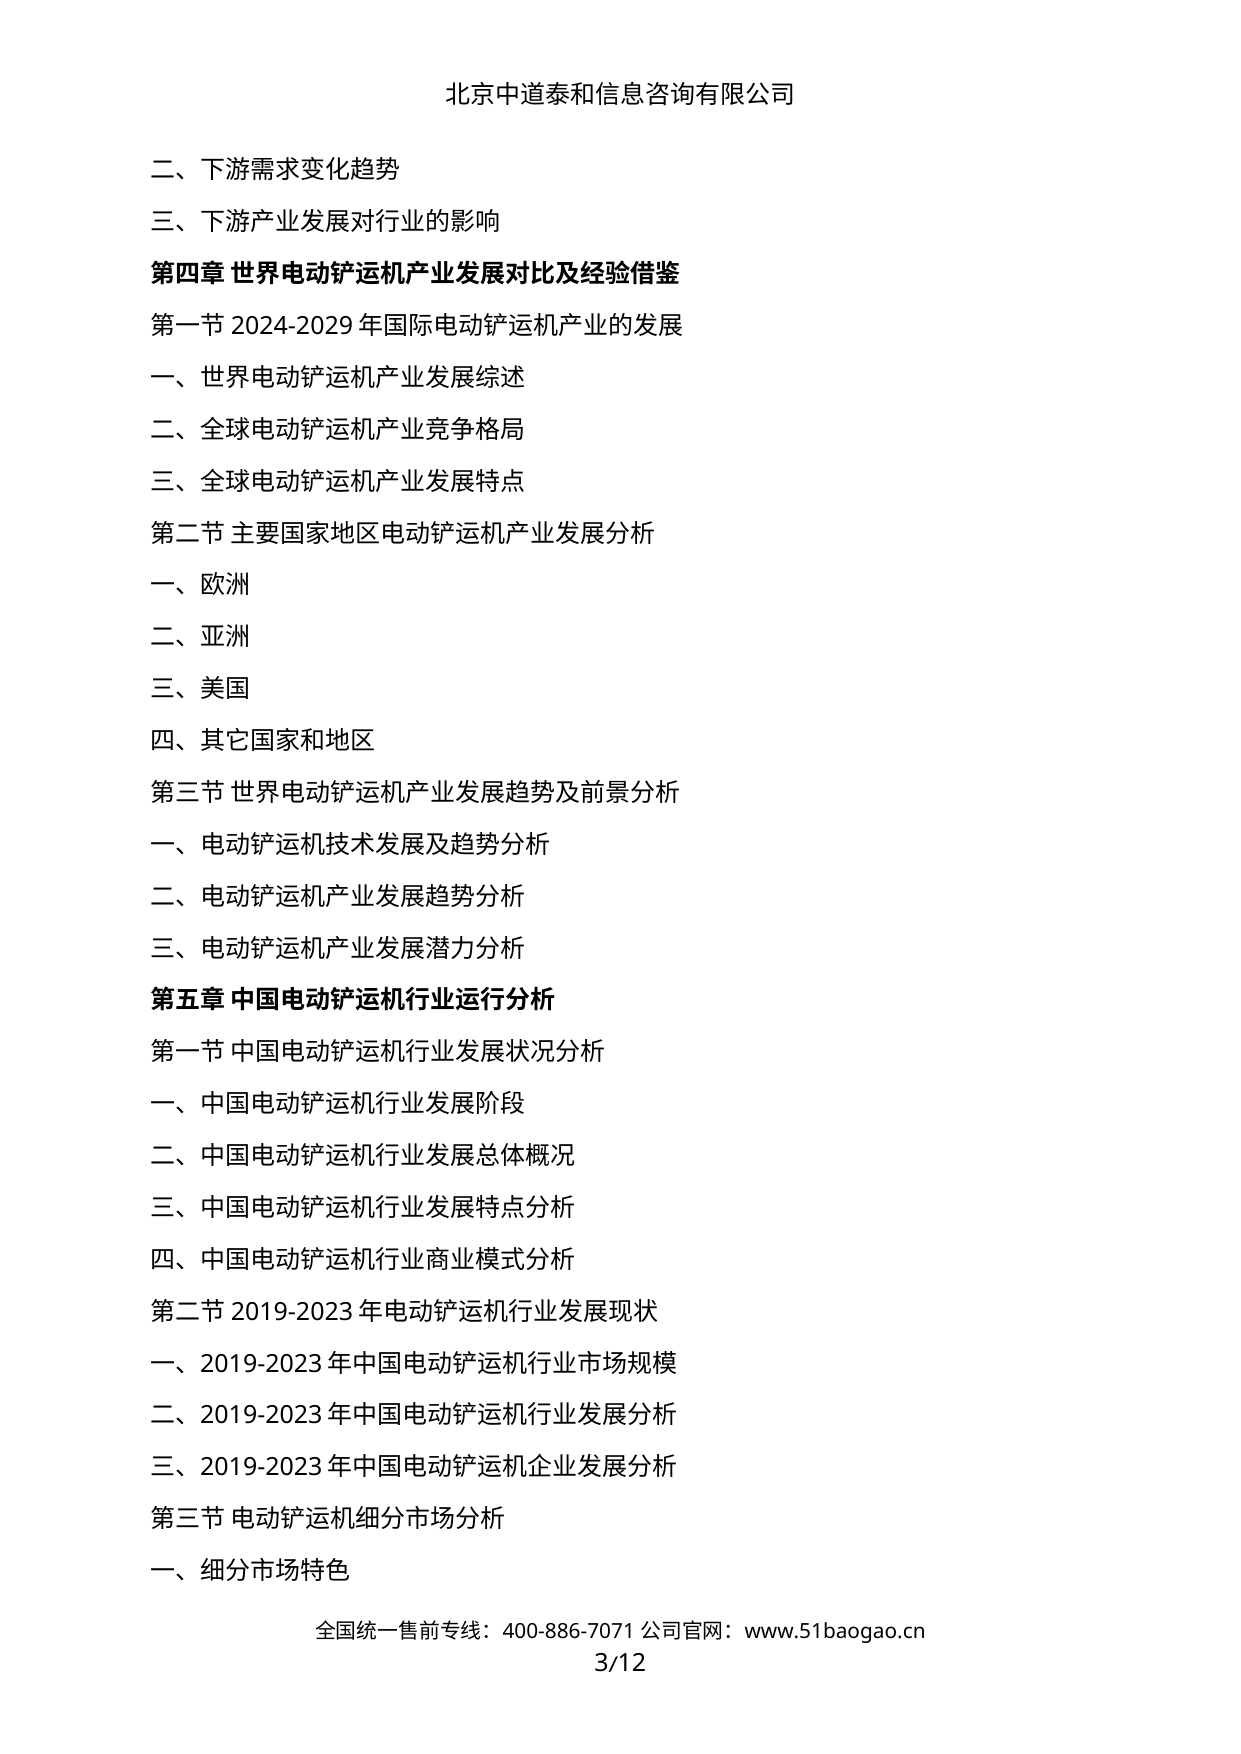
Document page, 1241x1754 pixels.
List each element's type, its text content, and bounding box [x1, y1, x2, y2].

text 三、中国电动铲运机行业发展特点分析 [150, 1187, 1090, 1224]
text 第一节 2024-2029年国际电动铲运机产业的发展 [150, 306, 1090, 342]
text 一、细分市场特色 [150, 1551, 1090, 1587]
text 三、下游产业发展对行业的影响 [150, 202, 1090, 238]
text 二、全球电动铲运机产业竞争格局 [150, 409, 1090, 446]
text 三、美国 [150, 669, 1090, 705]
text 二、电动铲运机产业发展趋势分析 [150, 876, 1090, 912]
text 第五章 中国电动铲运机行业运行分析 [150, 980, 1090, 1016]
text 第二节 2019-2023年电动铲运机行业发展现状 [150, 1291, 1090, 1327]
text 三、2019-2023年中国电动铲运机企业发展分析 [150, 1447, 1090, 1483]
text 二、2019-2023年中国电动铲运机行业发展分析 [150, 1395, 1090, 1431]
text 第二节 主要国家地区电动铲运机产业发展分析 [150, 513, 1090, 549]
text 第四章 世界电动铲运机产业发展对比及经验借鉴 [150, 254, 1090, 290]
text 二、亚洲 [150, 617, 1090, 653]
text 一、欧洲 [150, 565, 1090, 601]
text 一、中国电动铲运机行业发展阶段 [150, 1084, 1090, 1120]
text 第一节 中国电动铲运机行业发展状况分析 [150, 1032, 1090, 1068]
text 二、下游需求变化趋势 [150, 150, 1090, 186]
text 四、中国电动铲运机行业商业模式分析 [150, 1239, 1090, 1276]
text 第三节 世界电动铲运机产业发展趋势及前景分析 [150, 772, 1090, 809]
text 一、2019-2023年中国电动铲运机行业市场规模 [150, 1343, 1090, 1379]
text 第三节 电动铲运机细分市场分析 [150, 1499, 1090, 1535]
text 三、电动铲运机产业发展潜力分析 [150, 928, 1090, 964]
text 四、其它国家和地区 [150, 721, 1090, 757]
text 一、世界电动铲运机产业发展综述 [150, 357, 1090, 394]
text 二、中国电动铲运机行业发展总体概况 [150, 1136, 1090, 1172]
text 一、电动铲运机技术发展及趋势分析 [150, 824, 1090, 861]
text 三、全球电动铲运机产业发展特点 [150, 461, 1090, 497]
